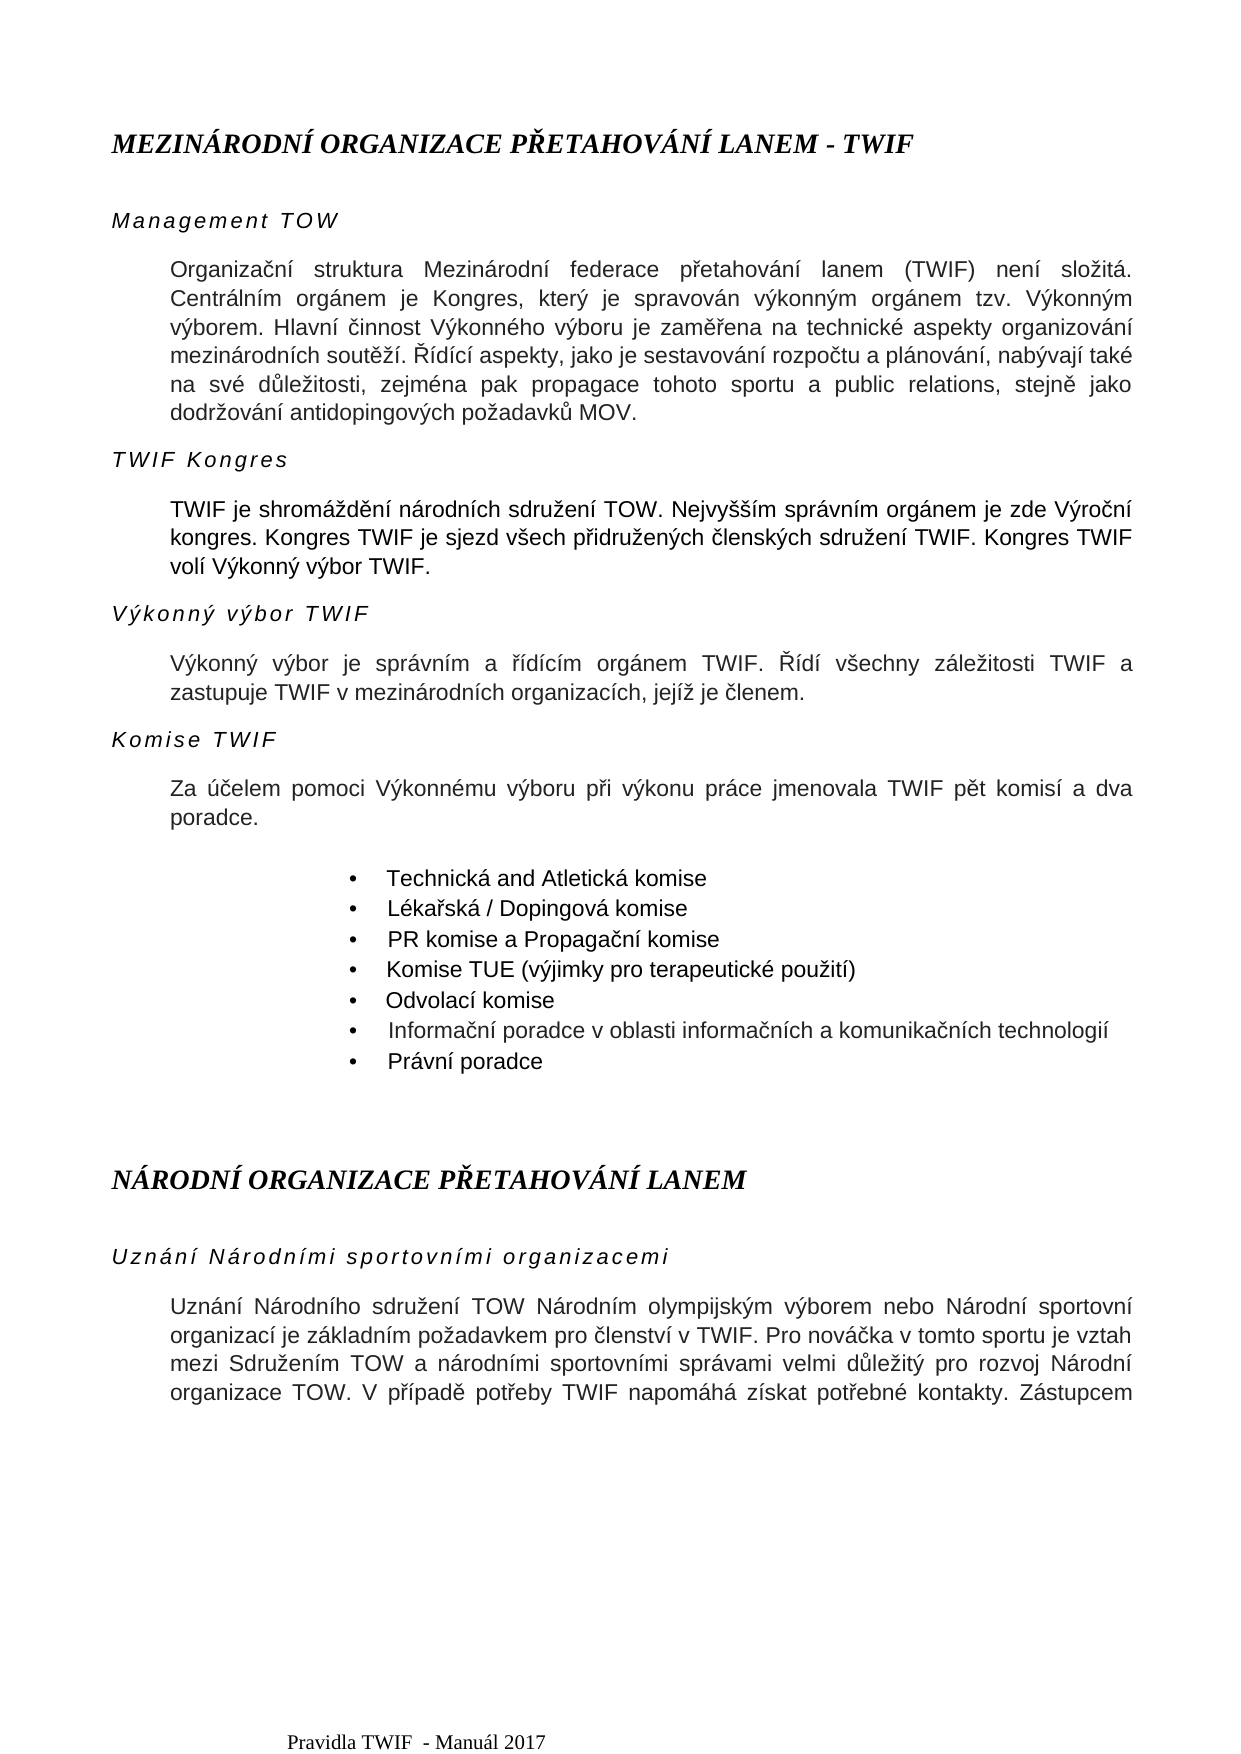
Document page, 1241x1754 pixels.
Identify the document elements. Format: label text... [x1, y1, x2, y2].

subtitle Výkonný výbor TWIF [111, 604, 1135, 626]
list Komise TUE (výjimky pro terapeutické použití) [349, 953, 1135, 984]
text Organizační struktura Mezinárodní federace přetahování lanem (TWIF) není složitá. Centrálním orgánem je Kongres, který je spravován výkonným orgánem tzv. Výkonným výborem. Hlavní činnost Výkonného výboru je zaměřena na technické aspekty organizování mezinárodních soutěží. Řídící aspekty, jako je sestavování rozpočtu a plánování, nabývají také na své důležitosti, zejména pak propagace tohoto sportu a public relations, stejně jako dodržování antidopingových požadavků MOV. [170, 255, 1133, 426]
text MEZINÁRODNÍ ORGANIZACE PŘETAHOVÁNÍ LANEM - TWIF [111, 131, 1135, 159]
list PR komise a Propagační komise [349, 923, 1135, 953]
text TWIF je shromáždění národních sdružení TOW. Nejvyšším správním orgánem je zde Výroční kongres. Kongres TWIF je sjezd všech přidružených členských sdružení TWIF. Kongres TWIF volí Výkonný výbor TWIF. [170, 494, 1133, 580]
subtitle TWIF Kongres [111, 450, 1135, 472]
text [170, 1292, 1133, 1406]
text Výkonný výbor je správním a řídícím orgánem TWIF. Řídí všechny záležitosti TWIF a zastupuje TWIF v mezinárodních organizacích, jejíž je členem. [170, 648, 1133, 706]
text Uznání Národními sportovními organizacemi [111, 1247, 1135, 1269]
text NÁRODNÍ ORGANIZACE PŘETAHOVÁNÍ LANEM [111, 1167, 1135, 1195]
list Lékařská / Dopingová komise [349, 892, 1135, 923]
list Odvolací komise [349, 984, 1135, 1014]
list Informační poradce v oblasti informačních a komunikačních technologií [349, 1014, 1135, 1045]
subtitle Management TOW [111, 211, 1135, 233]
text Za účelem pomoci Výkonnému výboru při výkonu práce jmenovala TWIF pět komisí a dva poradce. [170, 774, 1133, 832]
list Technická and Atletická komise [349, 862, 1135, 892]
subtitle Komise TWIF [111, 730, 1135, 752]
subtitle Právní poradce [349, 1045, 1135, 1075]
